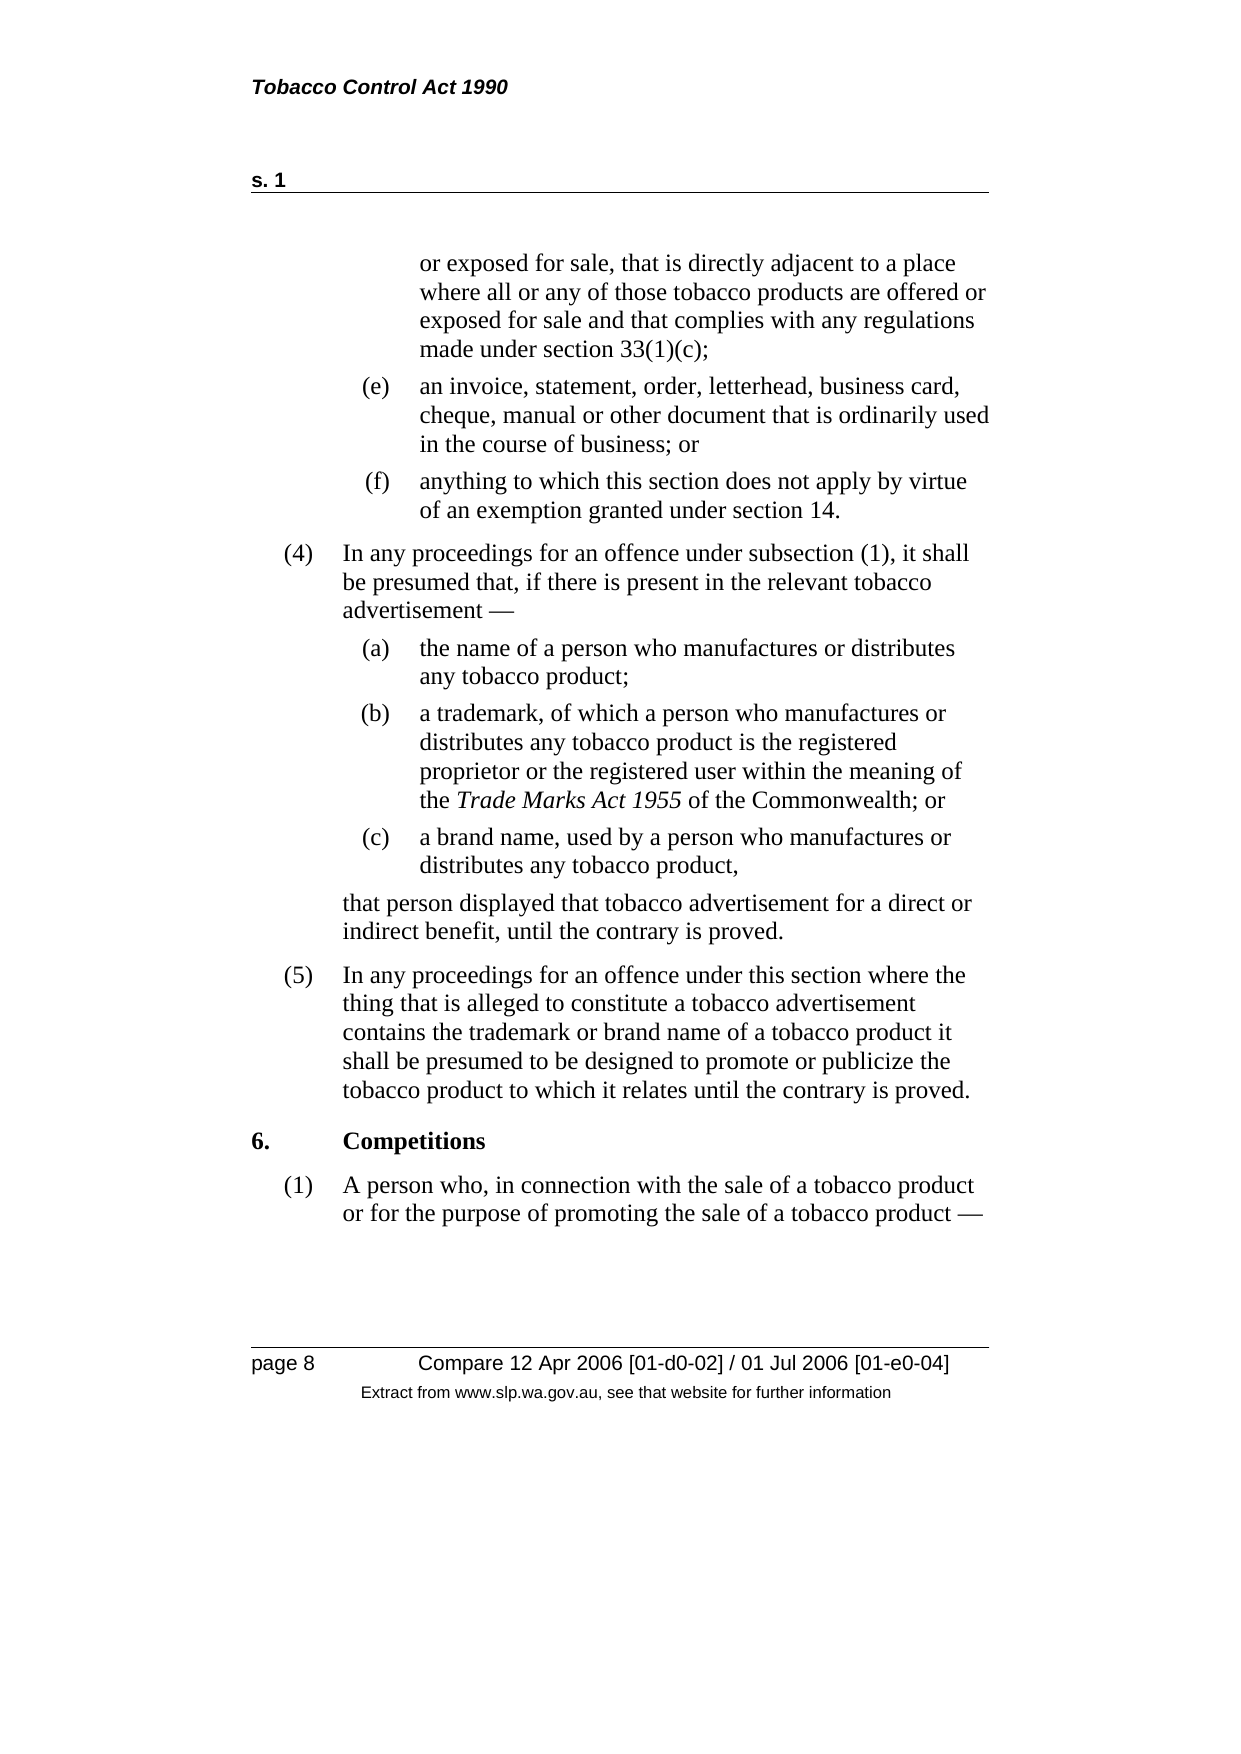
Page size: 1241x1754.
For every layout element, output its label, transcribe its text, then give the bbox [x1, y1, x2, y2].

text (c) a brand name, used by a person who manufactures or distributes any tobacco product, [251, 822, 989, 879]
text (5) In any proceedings for an offence under this section where the thing that is alleged to constitute a tobacco advertisement contains the trademark or brand name of a tobacco product it shall be presumed to be designed to promote or publicize the tobacco product to which it relates until the contrary is proved. [251, 960, 989, 1103]
text (b) a trademark, of which a person who manufactures or distributes any tobacco product is the registered proprietor or the registered user within the meaning of the Trade Marks Act 1955 of the Commonwealth; or [251, 698, 989, 813]
subtitle 6. Competitions [251, 1126, 989, 1155]
text (f) anything to which this section does not apply by virtue of an exemption granted under section 14. [251, 466, 989, 523]
text (4) In any proceedings for an offence under subsection (1), it shall be presumed that, if there is present in the relevant tobacco advertisement — [251, 538, 989, 624]
text that person displayed that tobacco advertisement for a direct or indirect benefit, until the contrary is proved. [251, 888, 989, 945]
text (e) an invoice, statement, order, letterhead, business card, cheque, manual or other document that is ordinarily used in the course of business; or [251, 371, 989, 458]
text (1) A person who, in connection with the sale of a tobacco product or for the purpose of promoting the sale of a tobacco product — [251, 1170, 989, 1227]
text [251, 248, 989, 363]
text (a) the name of a person who manufactures or distributes any tobacco product; [251, 633, 989, 690]
